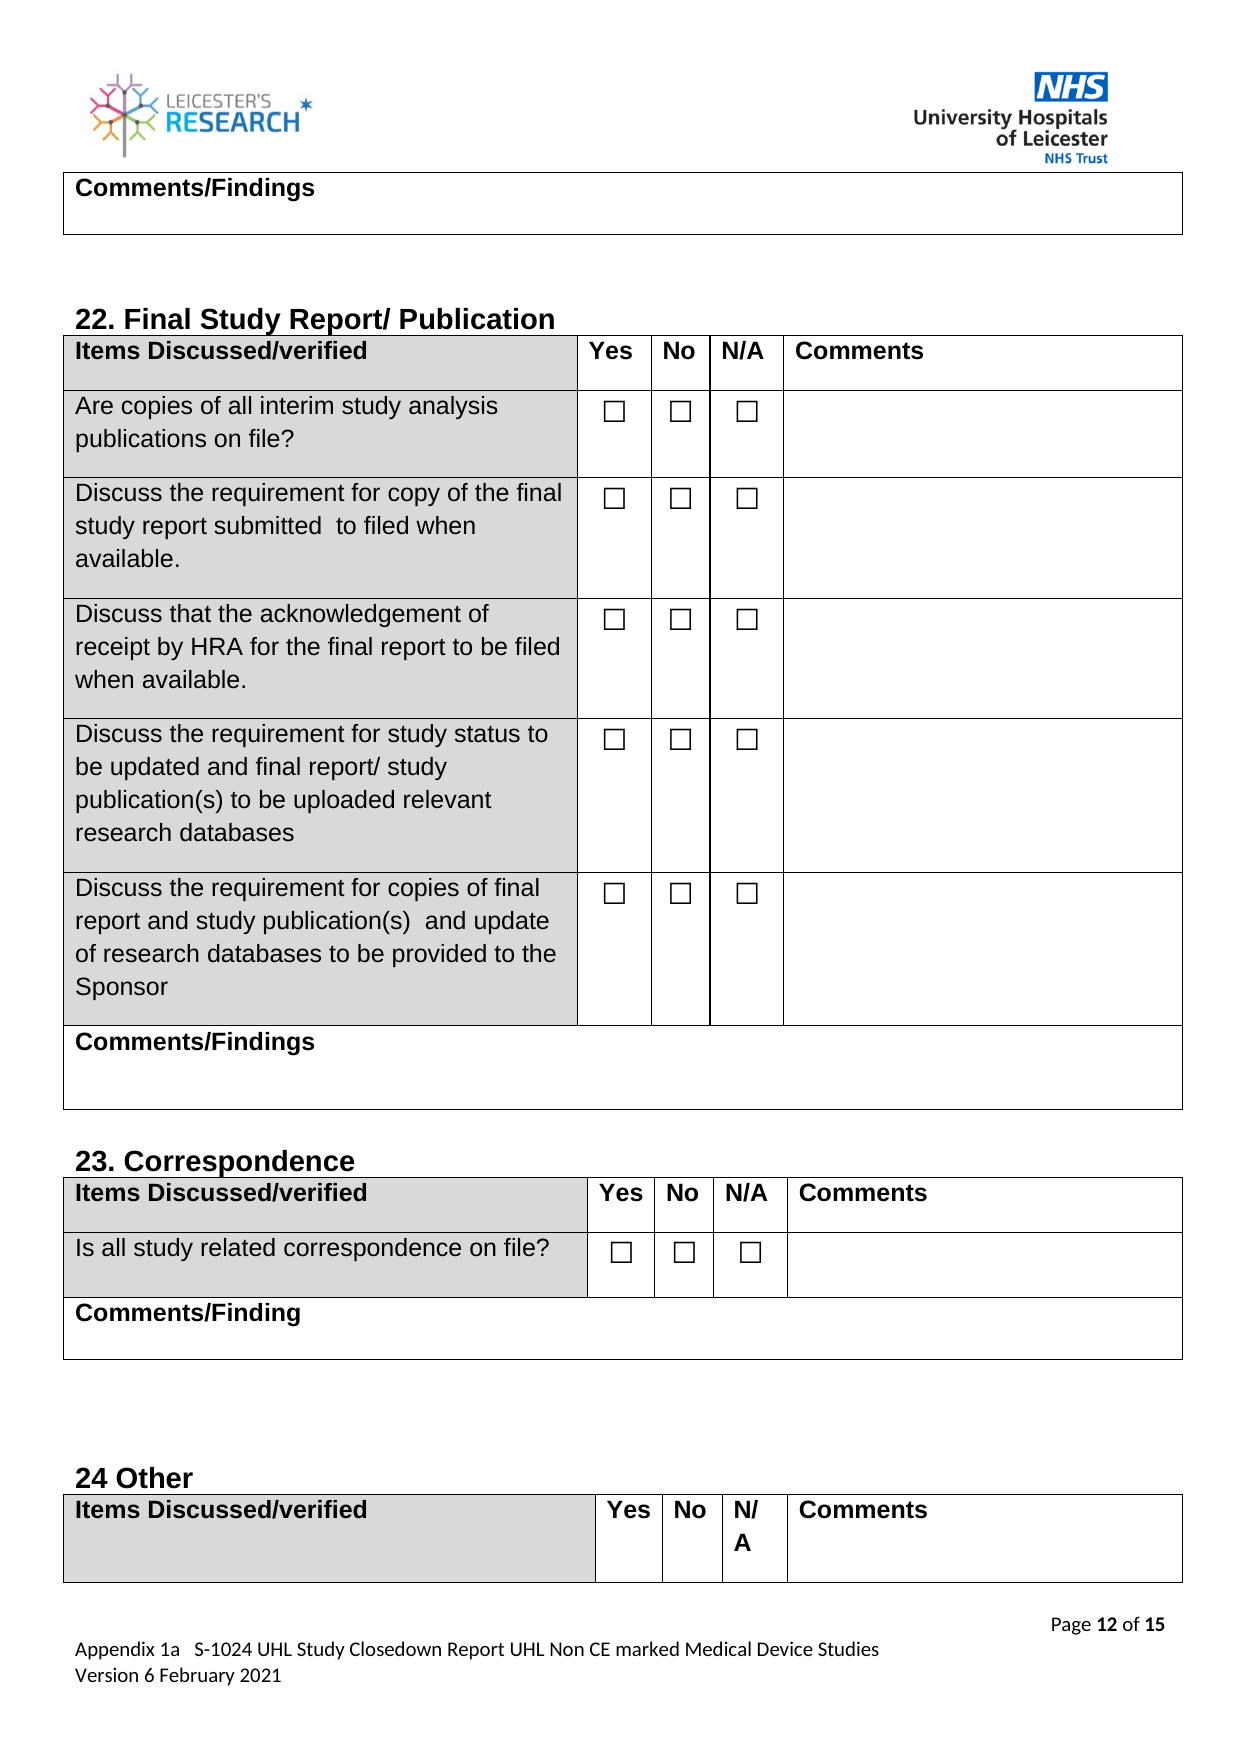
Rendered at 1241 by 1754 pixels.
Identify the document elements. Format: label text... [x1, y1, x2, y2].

text 22. Final Study Report/ Publication [75, 302, 1165, 335]
table_cell Is all study related correspondence on file? [64, 1233, 587, 1297]
table_cell [788, 1233, 1182, 1297]
table_header Comments [788, 1495, 1182, 1582]
table_cell Comments/Finding [64, 1298, 1182, 1359]
table_cell [784, 599, 1182, 718]
table_header N/A [723, 1495, 787, 1582]
table_header No [655, 1178, 713, 1232]
text 23. Correspondence [75, 1144, 1165, 1177]
table_header Items Discussed/verified [64, 1495, 595, 1582]
table_header Yes [596, 1495, 662, 1582]
table_cell [784, 478, 1182, 598]
table_header Comments [784, 336, 1182, 390]
table_cell Discuss the requirement for copies of final report and study publication(s) and update of research databases to be provided to the Sponsor [64, 873, 577, 1025]
table_cell [784, 873, 1182, 1025]
table_header Yes [578, 336, 651, 390]
table_cell Discuss the requirement for copy of the final study report submitted to filed when available. [64, 478, 577, 598]
table_cell Comments/Findings [64, 1026, 1182, 1109]
table_cell [784, 391, 1182, 477]
table_cell Discuss that the acknowledgement of receipt by HRA for the final report to be filed when available. [64, 599, 577, 718]
table_header N/A [714, 1178, 787, 1232]
picture [902, 62, 1120, 172]
table_header N/A [711, 336, 783, 390]
table_header Yes [588, 1178, 654, 1232]
picture [75, 59, 324, 172]
table_cell Are copies of all interim study analysis publications on file? [64, 391, 577, 477]
table_header Comments [788, 1178, 1182, 1232]
table_cell Discuss the requirement for study status to be updated and final report/ study publication(s) to be uploaded relevant research databases [64, 719, 577, 872]
table_cell [784, 719, 1182, 872]
table_header No [652, 336, 709, 390]
text 24 Other [75, 1461, 1165, 1494]
table_header No [663, 1495, 722, 1582]
table_cell Comments/Findings [64, 173, 1182, 234]
table_header Items Discussed/verified [64, 1178, 587, 1232]
table_header Items Discussed/verified [64, 336, 577, 390]
